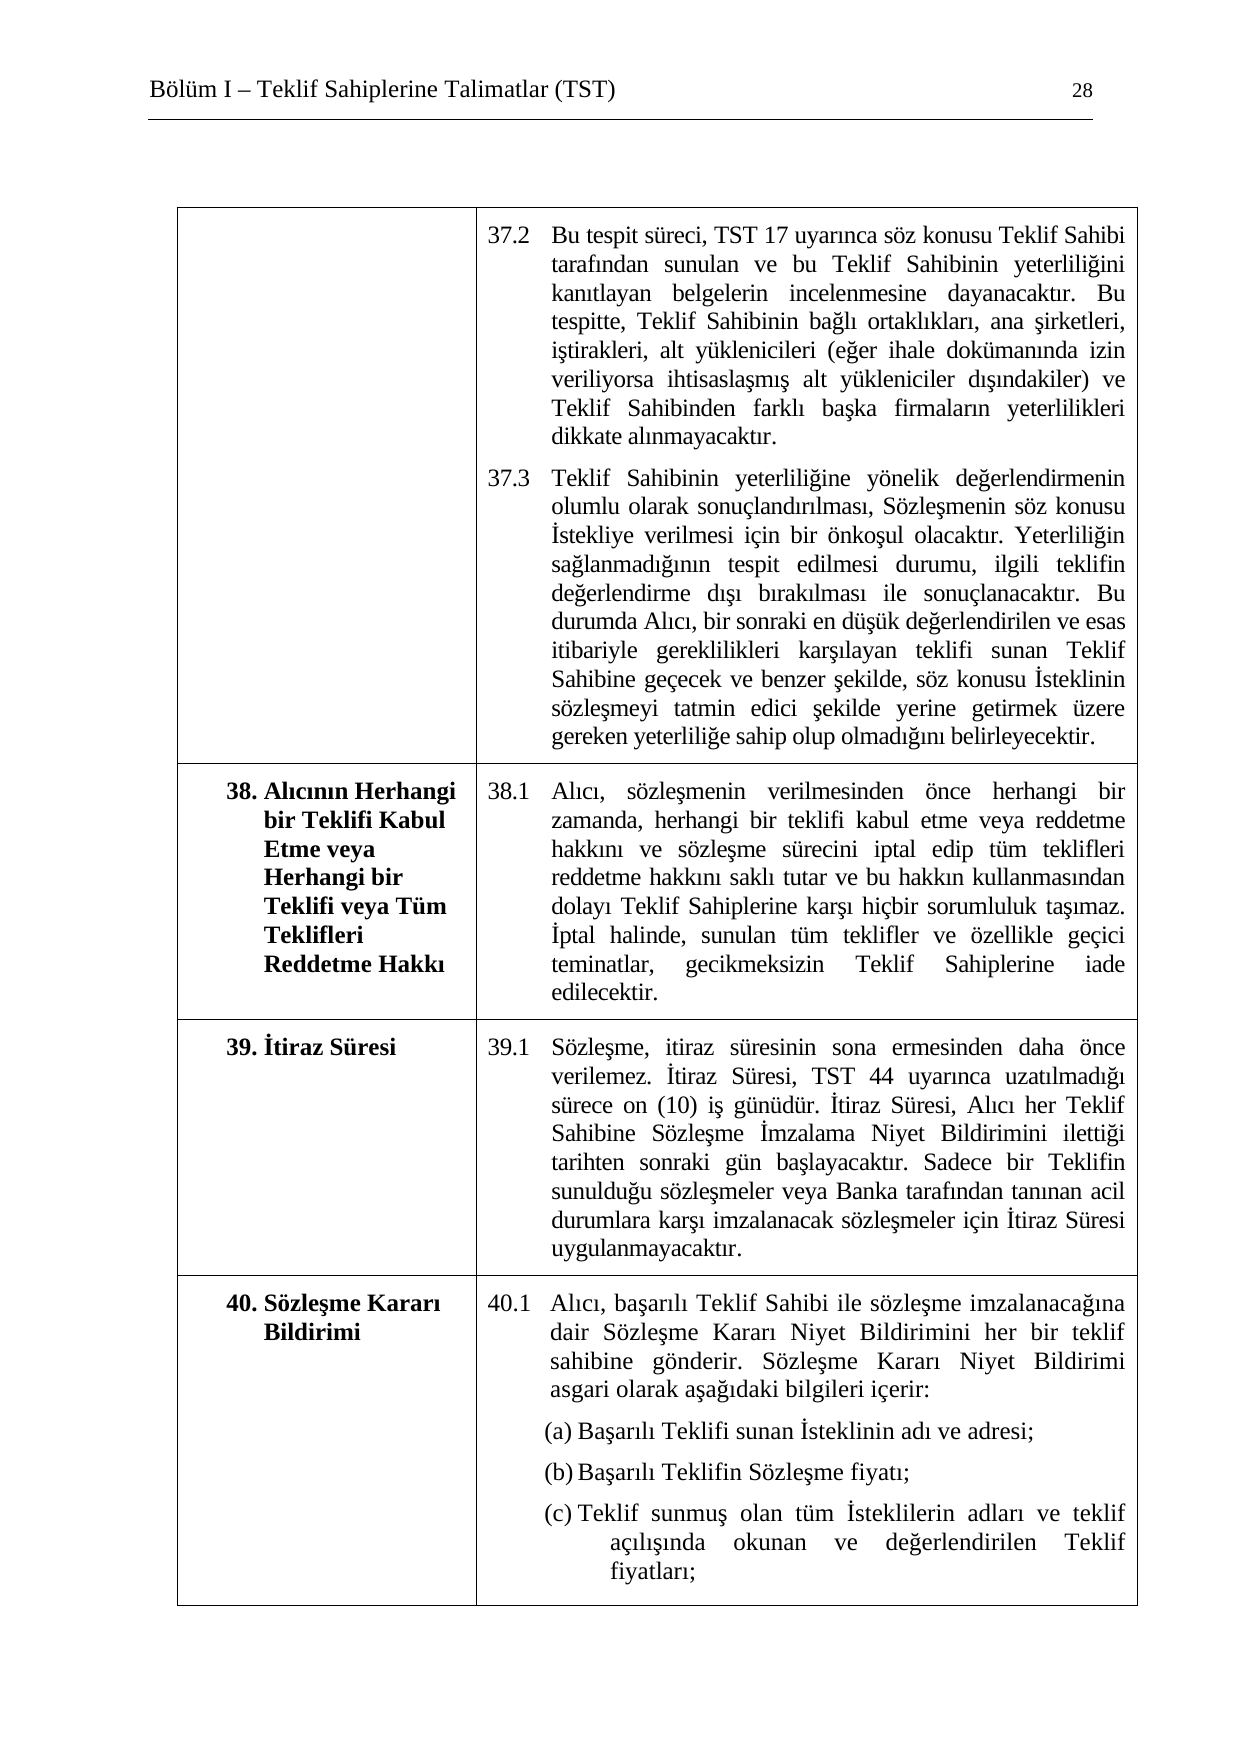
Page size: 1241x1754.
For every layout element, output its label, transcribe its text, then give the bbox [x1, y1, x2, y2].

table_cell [477, 208, 1137, 763]
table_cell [178, 1276, 476, 1605]
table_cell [178, 208, 476, 763]
table_cell Alıcının Herhangi bir Teklifi Kabul Etme veya Herhangi bir Teklifi veya Tüm Teklifleri Reddetme Hakkı [178, 764, 476, 1019]
table_cell Sözleşme, itiraz süresinin sona ermesinden daha önce verilemez. İtiraz Süresi, TST 44 uyarınca uzatılmadığı sürece on (10) iş günüdür. İtiraz Süresi, Alıcı her Teklif Sahibine Sözleşme İmzalama Niyet Bildirimini ilettiği tarihten sonraki gün başlayacaktır. Sadece bir Teklifin sunulduğu sözleşmeler veya Banka tarafından tanınan acil durumlara karşı imzalanacak sözleşmeler için İtiraz Süresi uygulanmayacaktır. [477, 1020, 1137, 1275]
table_cell Alıcı, sözleşmenin verilmesinden önce herhangi bir zamanda, herhangi bir teklifi kabul etme veya reddetme hakkını ve sözleşme sürecini iptal edip tüm teklifleri reddetme hakkını saklı tutar ve bu hakkın kullanmasından dolayı Teklif Sahiplerine karşı hiçbir sorumluluk taşımaz. İptal halinde, sunulan tüm teklifler ve özellikle geçici teminatlar, gecikmeksizin Teklif Sahiplerine iade edilecektir. [477, 764, 1137, 1019]
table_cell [477, 1276, 1137, 1605]
table_cell İtiraz Süresi [178, 1020, 476, 1275]
